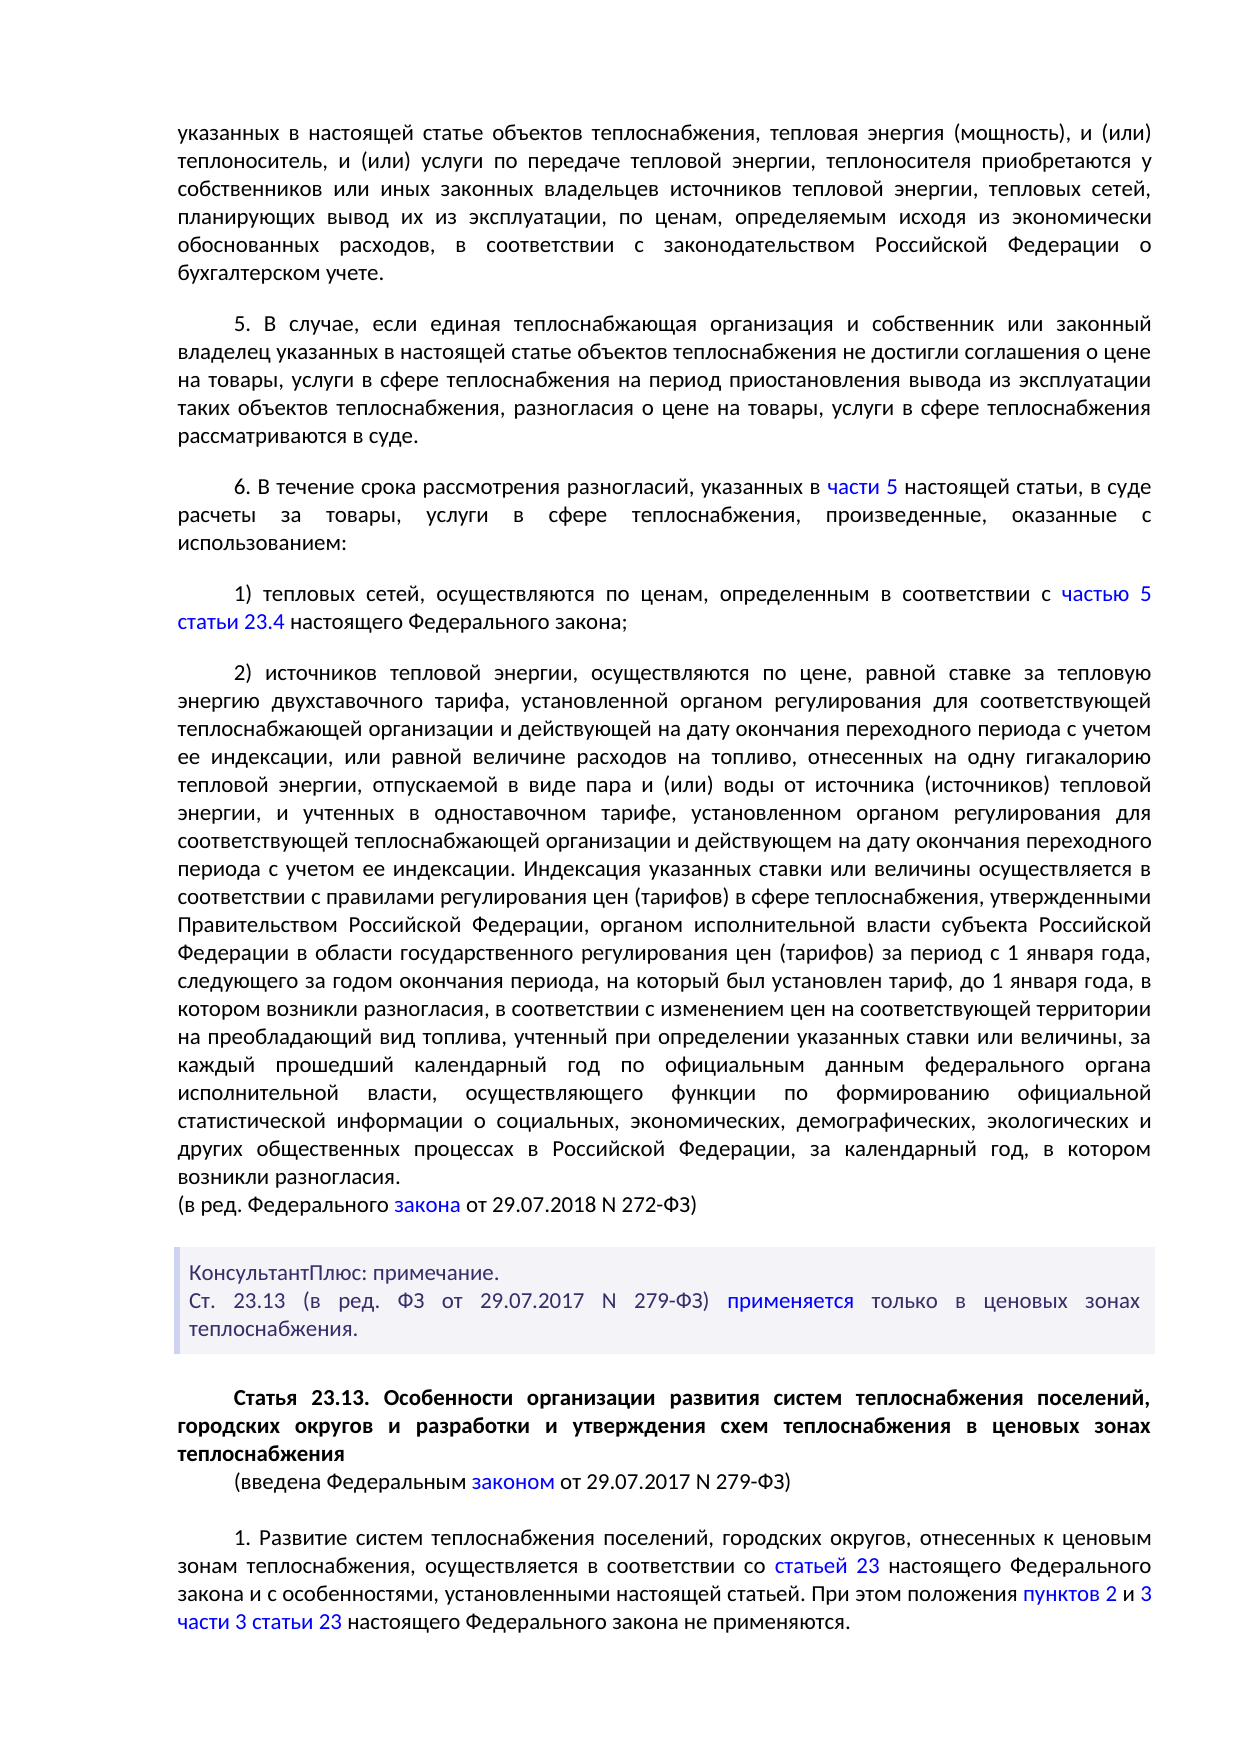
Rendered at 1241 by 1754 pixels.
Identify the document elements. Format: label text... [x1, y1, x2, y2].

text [177, 118, 1152, 286]
title Статья 23.13. Особенности организации развития систем теплоснабжения поселений, городских округов и разработки и утверждения схем теплоснабжения в ценовых зонах теплоснабжения [177, 1383, 1152, 1467]
text (в ред. Федерального закона от 29.07.2018 N 272-ФЗ) [177, 1191, 1152, 1218]
text 2) источников тепловой энергии, осуществляются по цене, равной ставке за тепловую энергию двухставочного тарифа, установленной органом регулирования для соответствующей теплоснабжающей организации и действующей на дату окончания переходного периода с учетом ее индексации, или равной величине расходов на топливо, отнесенных на одну гигакалорию тепловой энергии, отпускаемой в виде пара и (или) воды от источника (источников) тепловой энергии, и учтенных в одноставочном тарифе, установленном органом регулирования для соответствующей теплоснабжающей организации и действующем на дату окончания переходного периода с учетом ее индексации. Индексация указанных ставки или величины осуществляется в соответствии с правилами регулирования цен (тарифов) в сфере теплоснабжения, утвержденными Правительством Российской Федерации, органом исполнительной власти субъекта Российской Федерации в области государственного регулирования цен (тарифов) за период с 1 января года, следующего за годом окончания периода, на который был установлен тариф, до 1 января года, в котором возникли разногласия, в соответствии с изменением цен на соответствующей территории на преобладающий вид топлива, учтенный при определении указанных ставки или величины, за каждый прошедший календарный год по официальным данным федерального органа исполнительной власти, осуществляющего функции по формированию официальной статистической информации о социальных, экономических, демографических, экологических и других общественных процессах в Российской Федерации, за календарный год, в котором возникли разногласия. [177, 658, 1152, 1191]
text (введена Федеральным законом от 29.07.2017 N 279-ФЗ) [177, 1467, 1152, 1495]
text 5. В случае, если единая теплоснабжающая организация и собственник или законный владелец указанных в настоящей статье объектов теплоснабжения не достигли соглашения о цене на товары, услуги в сфере теплоснабжения на период приостановления вывода из эксплуатации таких объектов теплоснабжения, разногласия о цене на товары, услуги в сфере теплоснабжения рассматриваются в суде. [177, 309, 1152, 449]
text 6. В течение срока рассмотрения разногласий, указанных в части 5 настоящей статьи, в суде расчеты за товары, услуги в сфере теплоснабжения, произведенные, оказанные с использованием: [177, 472, 1152, 556]
text 1. Развитие систем теплоснабжения поселений, городских округов, отнесенных к ценовым зонам теплоснабжения, осуществляется в соответствии со статьей 23 настоящего Федерального закона и с особенностями, установленными настоящей статьей. При этом положения пунктов 2 и 3 части 3 статьи 23 настоящего Федерального закона не применяются. [177, 1523, 1152, 1636]
table_header КонсультантПлюс: примечание. Ст. 23.13 (в ред. ФЗ от 29.07.2017 N 279-ФЗ) применяется только в ценовых зонах теплоснабжения. [180, 1247, 1149, 1354]
text 1) тепловых сетей, осуществляются по ценам, определенным в соответствии с частью 5 статьи 23.4 настоящего Федерального закона; [177, 579, 1152, 635]
